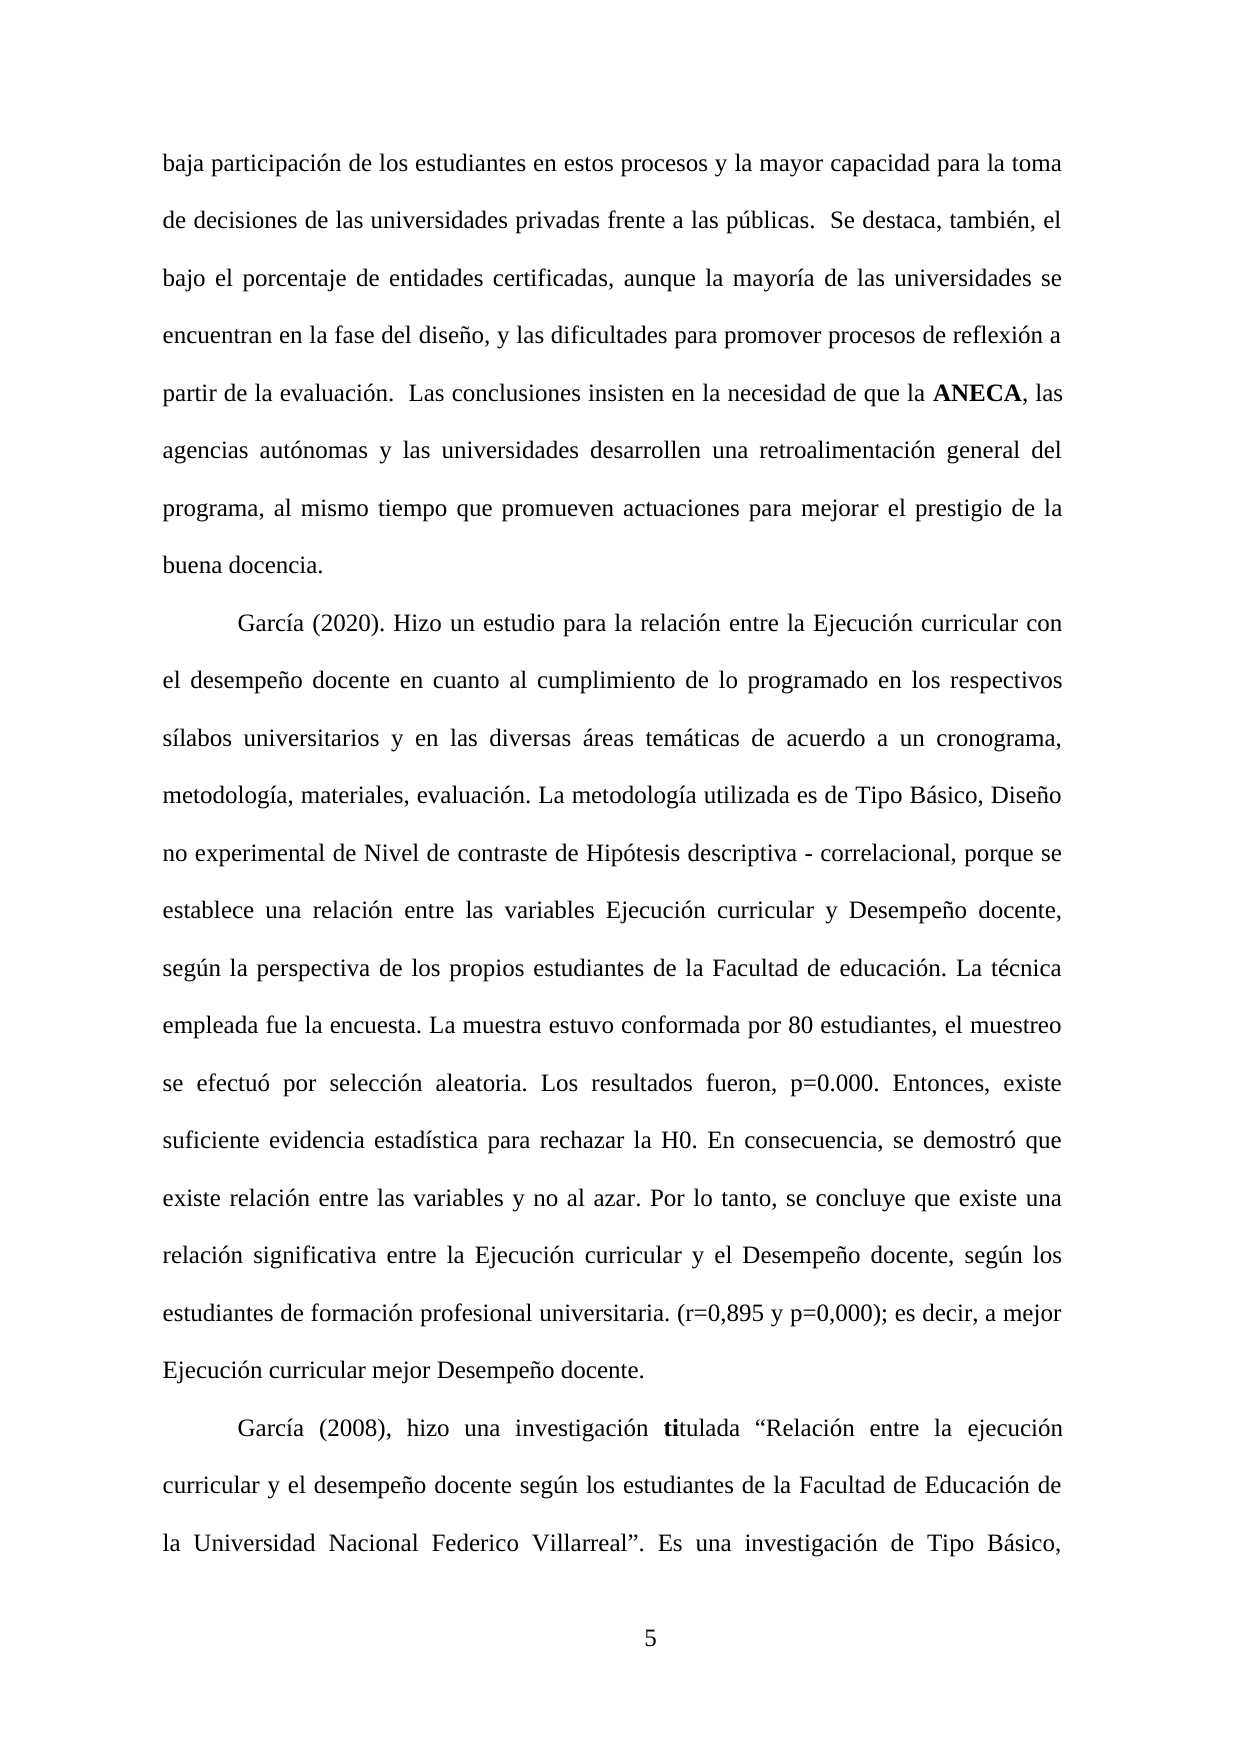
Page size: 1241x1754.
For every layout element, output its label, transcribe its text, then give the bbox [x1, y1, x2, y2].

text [162, 1413, 1063, 1556]
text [162, 148, 1063, 579]
text García (2020). Hizo un estudio para la relación entre la Ejecución curricular con el desempeño docente en cuanto al cumplimiento de lo programado en los respectivos sílabos universitarios y en las diversas áreas temáticas de acuerdo a un cronograma, metodología, materiales, evaluación. La metodología utilizada es de Tipo Básico, Diseño no experimental de Nivel de contraste de Hipótesis descriptiva - correlacional, porque se establece una relación entre las variables Ejecución curricular y Desempeño docente, según la perspectiva de los propios estudiantes de la Facultad de educación. La técnica empleada fue la encuesta. La muestra estuvo conformada por 80 estudiantes, el muestreo se efectuó por selección aleatoria. Los resultados fueron, p=0.000. Entonces, existe suficiente evidencia estadística para rechazar la H0. En consecuencia, se demostró que existe relación entre las variables y no al azar. Por lo tanto, se concluye que existe una relación significativa entre la Ejecución curricular y el Desempeño docente, según los estudiantes de formación profesional universitaria. (r=0,895 y p=0,000); es decir, a mejor Ejecución curricular mejor Desempeño docente. [162, 608, 1063, 1262]
text García (2020). Hizo un estudio para la relación entre la Ejecución curricular con el desempeño docente en cuanto al cumplimiento de lo programado en los respectivos sílabos universitarios y en las diversas áreas temáticas de acuerdo a un cronograma, metodología, materiales, evaluación. La metodología utilizada es de Tipo Básico, Diseño no experimental de Nivel de contraste de Hipótesis descriptiva - correlacional, porque se establece una relación entre las variables Ejecución curricular y Desempeño docente, según la perspectiva de los propios estudiantes de la Facultad de educación. La técnica empleada fue la encuesta. La muestra estuvo conformada por 80 estudiantes, el muestreo se efectuó por selección aleatoria. Los resultados fueron, p=0.000. Entonces, existe suficiente evidencia estadística para rechazar la H0. En consecuencia, se demostró que existe relación entre las variables y no al azar. Por lo tanto, se concluye que existe una relación significativa entre la Ejecución curricular y el Desempeño docente, según los estudiantes de formación profesional universitaria. (r=0,895 y p=0,000); es decir, a mejor Ejecución curricular mejor Desempeño docente. [162, 1263, 1063, 1384]
